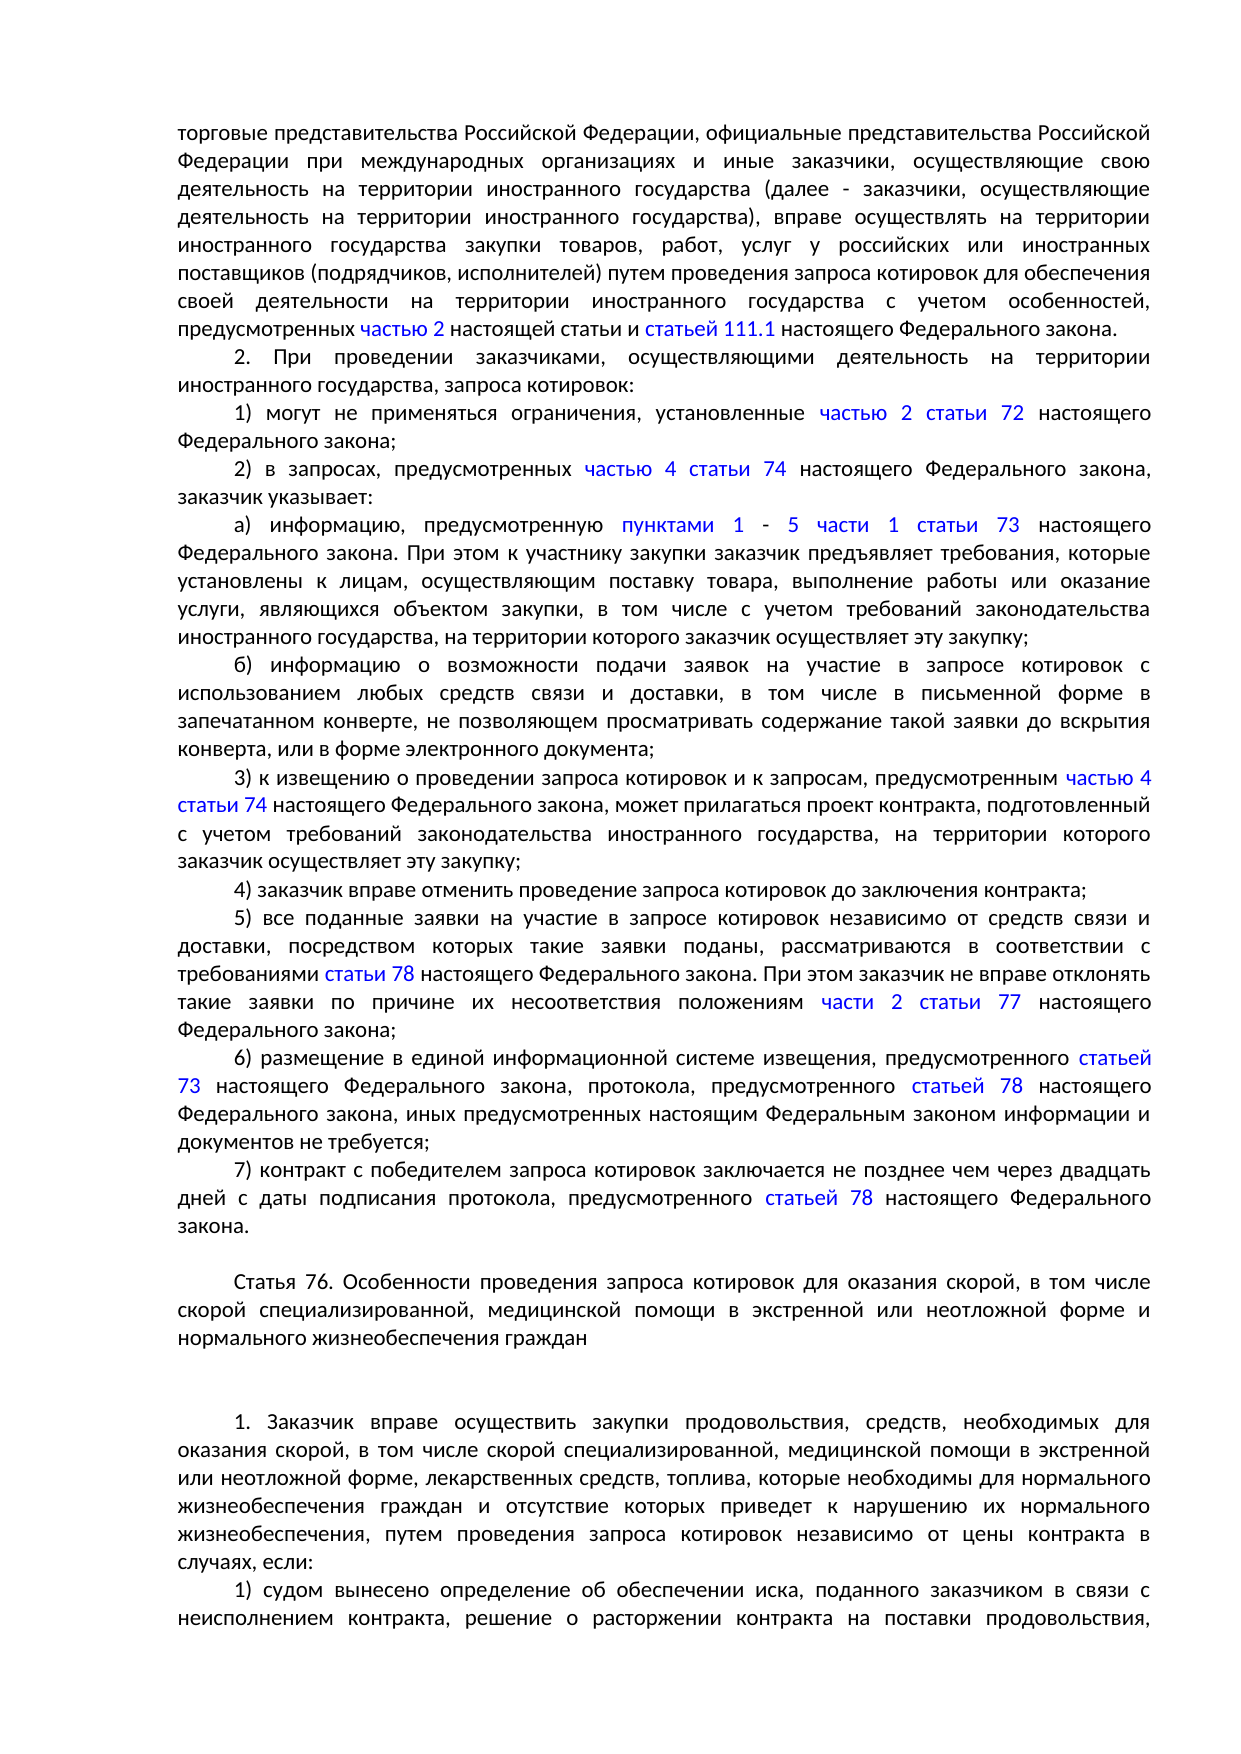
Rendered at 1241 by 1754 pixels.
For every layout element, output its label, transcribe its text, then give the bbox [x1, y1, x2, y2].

text 6) размещение в единой информационной системе извещения, предусмотренного статьей 73 настоящего Федерального закона, протокола, предусмотренного статьей 78 настоящего Федерального закона, иных предусмотренных настоящим Федеральным законом информации и документов не требуется; [177, 1043, 1152, 1155]
text 5) все поданные заявки на участие в запросе котировок независимо от средств связи и доставки, посредством которых такие заявки поданы, рассматриваются в соответствии с требованиями статьи 78 настоящего Федерального закона. При этом заказчик не вправе отклонять такие заявки по причине их несоответствия положениям части 2 статьи 77 настоящего Федерального закона; [177, 903, 1152, 1043]
text 2) в запросах, предусмотренных частью 4 статьи 74 настоящего Федерального закона, заказчик указывает: [177, 454, 1152, 510]
text 1) могут не применяться ограничения, установленные частью 2 статьи 72 настоящего Федерального закона; [177, 398, 1152, 454]
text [177, 118, 1152, 342]
text б) информацию о возможности подачи заявок на участие в запросе котировок с использованием любых средств связи и доставки, в том числе в письменной форме в запечатанном конверте, не позволяющем просматривать содержание такой заявки до вскрытия конверта, или в форме электронного документа; [177, 651, 1152, 763]
text 3) к извещению о проведении запроса котировок и к запросам, предусмотренным частью 4 статьи 74 настоящего Федерального закона, может прилагаться проект контракта, подготовленный с учетом требований законодательства иностранного государства, на территории которого заказчик осуществляет эту закупку; [177, 763, 1152, 875]
text 4) заказчик вправе отменить проведение запроса котировок до заключения контракта; [177, 875, 1152, 903]
text а) информацию, предусмотренную пунктами 1 - 5 части 1 статьи 73 настоящего Федерального закона. При этом к участнику закупки заказчик предъявляет требования, которые установлены к лицам, осуществляющим поставку товара, выполнение работы или оказание услуги, являющихся объектом закупки, в том числе с учетом требований законодательства иностранного государства, на территории которого заказчик осуществляет эту закупку; [177, 510, 1152, 651]
text 2. При проведении заказчиками, осуществляющими деятельность на территории иностранного государства, запроса котировок: [177, 342, 1152, 398]
text 7) контракт с победителем запроса котировок заключается не позднее чем через двадцать дней с даты подписания протокола, предусмотренного статьей 78 настоящего Федерального закона. [177, 1155, 1152, 1239]
text Статья 76. Особенности проведения запроса котировок для оказания скорой, в том числе скорой специализированной, медицинской помощи в экстренной или неотложной форме и нормального жизнеобеспечения граждан [177, 1267, 1152, 1351]
text 1. Заказчик вправе осуществить закупки продовольствия, средств, необходимых для оказания скорой, в том числе скорой специализированной, медицинской помощи в экстренной или неотложной форме, лекарственных средств, топлива, которые необходимы для нормального жизнеобеспечения граждан и отсутствие которых приведет к нарушению их нормального жизнеобеспечения, путем проведения запроса котировок независимо от цены контракта в случаях, если: [177, 1407, 1152, 1575]
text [177, 1575, 1152, 1631]
